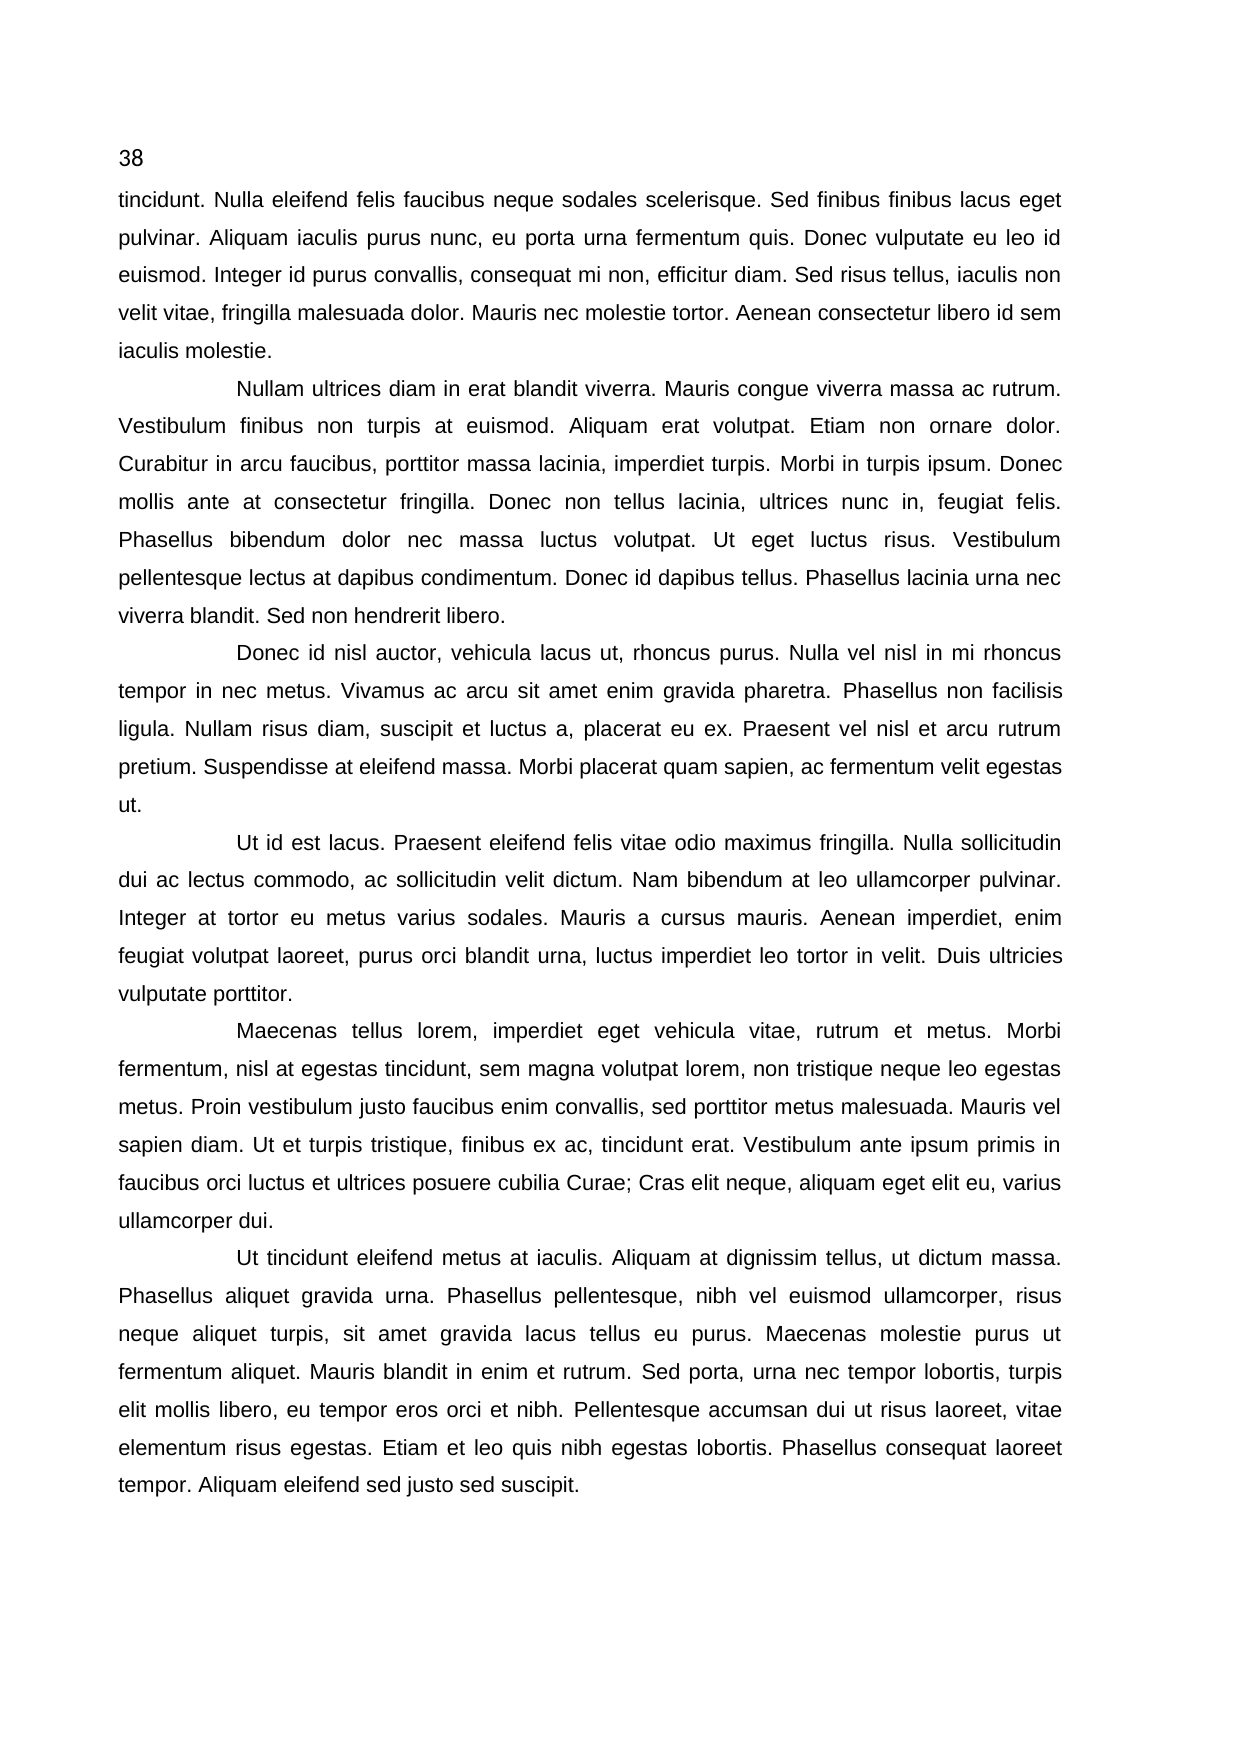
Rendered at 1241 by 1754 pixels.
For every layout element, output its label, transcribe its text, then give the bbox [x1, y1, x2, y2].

text Ut id est lacus. Praesent eleifend felis vitae odio maximus fringilla. Nulla sollicitudin dui ac lectus commodo, ac sollicitudin velit dictum. Nam bibendum at leo ullamcorper pulvinar. Integer at tortor eu metus varius sodales. Mauris a cursus mauris. Aenean imperdiet, enim feugiat volutpat laoreet, purus orci blandit urna, luctus imperdiet leo tortor in velit. Duis ultricies vulputate porttitor. [118, 829, 1063, 1006]
text Maecenas tellus lorem, imperdiet eget vehicula vitae, rutrum et metus. Morbi fermentum, nisl at egestas tincidunt, sem magna volutpat lorem, non tristique neque leo egestas metus. Proin vestibulum justo faucibus enim convallis, sed porttitor metus malesuada. Mauris vel sapien diam. Ut et turpis tristique, finibus ex ac, tincidunt erat. Vestibulum ante ipsum primis in faucibus orci luctus et ultrices posuere cubilia Curae; Cras elit neque, aliquam eget elit eu, varius ullamcorper dui. [118, 1018, 1063, 1233]
text Ut tincidunt eleifend metus at iaculis. Aliquam at dignissim tellus, ut dictum massa. Phasellus aliquet gravida urna. Phasellus pellentesque, nibh vel euismod ullamcorper, risus neque aliquet turpis, sit amet gravida lacus tellus eu purus. Maecenas molestie purus ut fermentum aliquet. Mauris blandit in enim et rutrum. Sed porta, urna nec tempor lobortis, turpis elit mollis libero, eu tempor eros orci et nibh. Pellentesque accumsan dui ut risus laoreet, vitae elementum risus egestas. Etiam et leo quis nibh egestas lobortis. Phasellus consequat laoreet tempor. Aliquam eleifend sed justo sed suscipit. [118, 1245, 1063, 1497]
text Donec id nisl auctor, vehicula lacus ut, rhoncus purus. Nulla vel nisl in mi rhoncus tempor in nec metus. Vivamus ac arcu sit amet enim gravida pharetra. Phasellus non facilisis ligula. Nullam risus diam, suscipit et luctus a, placerat eu ex. Praesent vel nisl et arcu rutrum pretium. Suspendisse at eleifend massa. Morbi placerat quam sapien, ac fermentum velit egestas ut. [118, 640, 1063, 817]
text Nullam ultrices diam in erat blandit viverra. Mauris congue viverra massa ac rutrum. Vestibulum finibus non turpis at euismod. Aliquam erat volutpat. Etiam non ornare dolor. Curabitur in arcu faucibus, porttitor massa lacinia, imperdiet turpis. Morbi in turpis ipsum. Donec mollis ante at consectetur fringilla. Donec non tellus lacinia, ultrices nunc in, feugiat felis. Phasellus bibendum dolor nec massa luctus volutpat. Ut eget luctus risus. Vestibulum pellentesque lectus at dapibus condimentum. Donec id dapibus tellus. Phasellus lacinia urna nec viverra blandit. Sed non hendrerit libero. [118, 376, 1063, 628]
